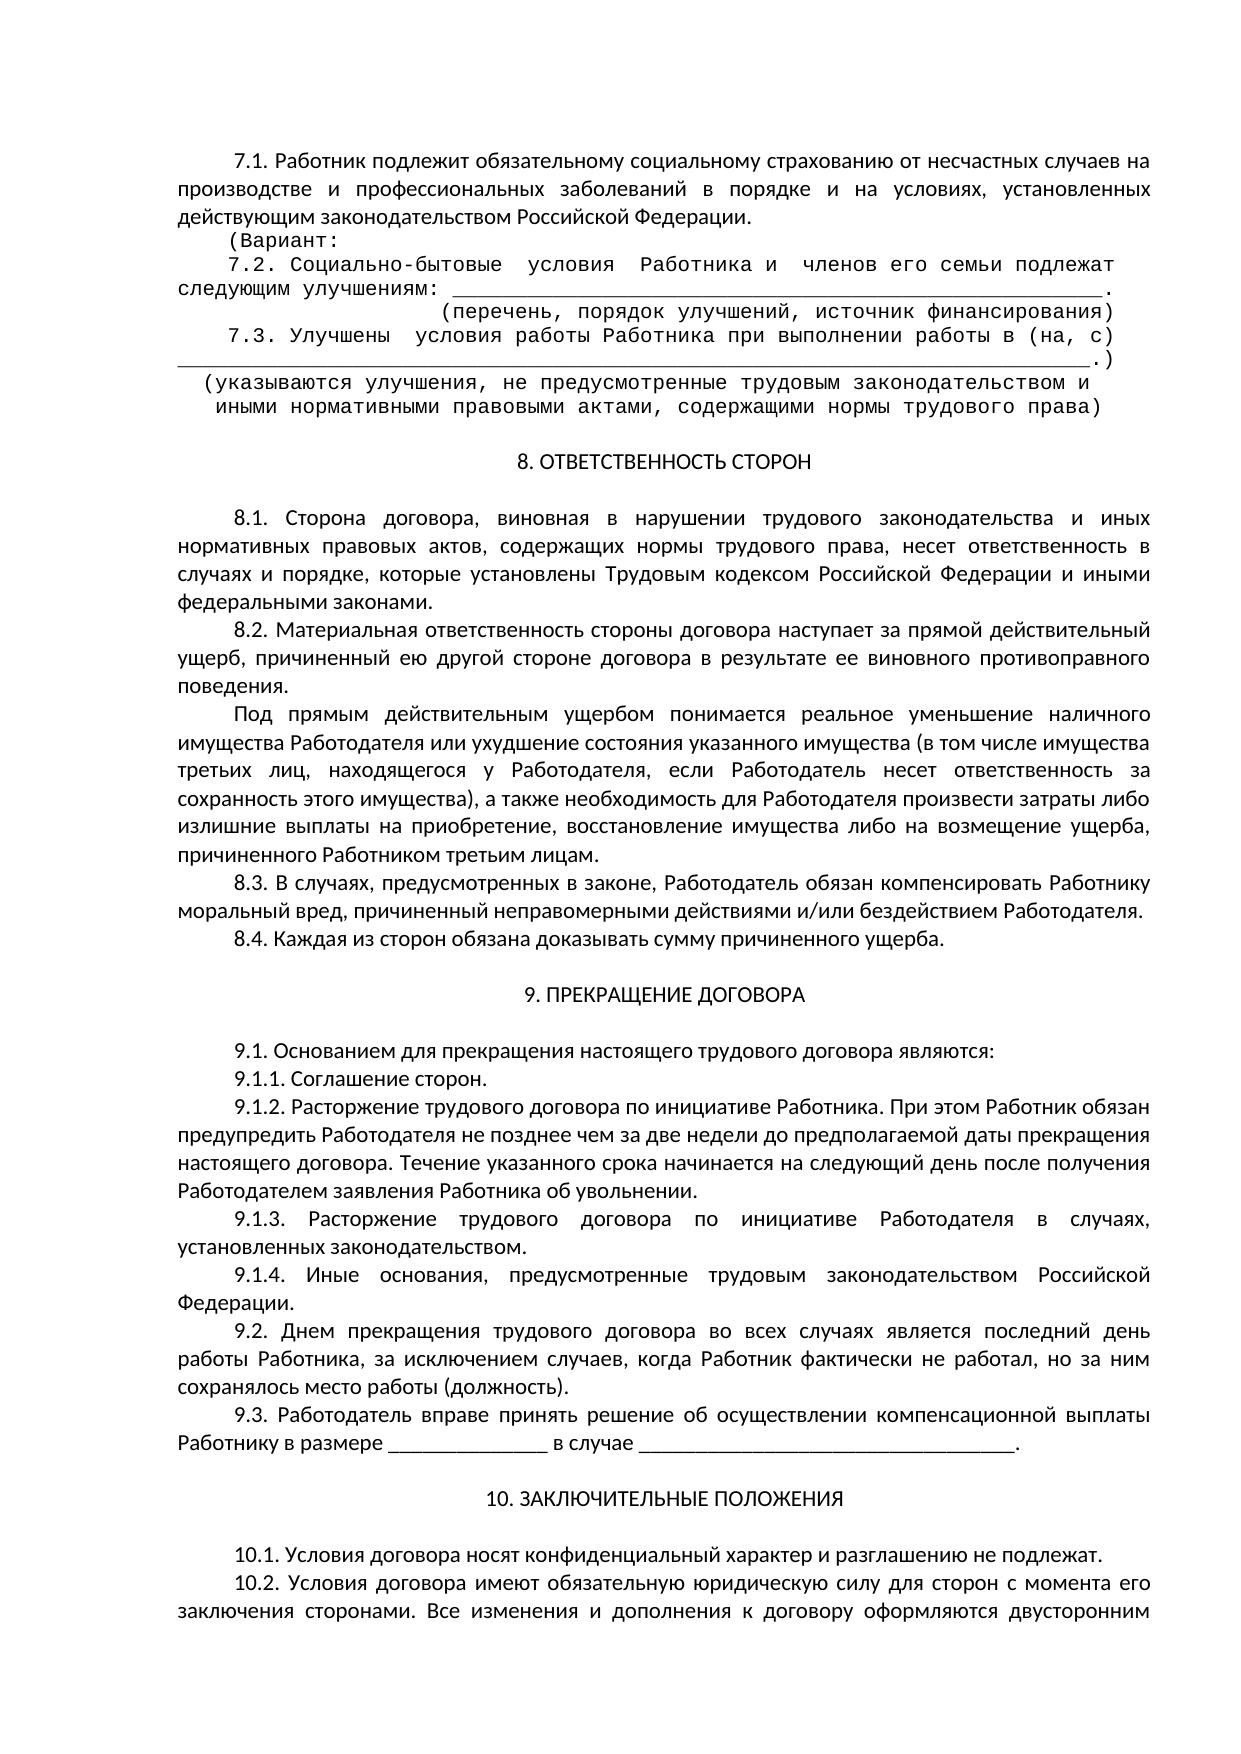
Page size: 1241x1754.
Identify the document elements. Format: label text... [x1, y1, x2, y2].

text 9.1.3. Расторжение трудового договора по инициативе Работодателя в случаях, установленных законодательством. [177, 1204, 1152, 1260]
text Под прямым действительным ущербом понимается реальное уменьшение наличного имущества Работодателя или ухудшение состояния указанного имущества (в том числе имущества третьих лиц, находящегося у Работодателя, если Работодатель несет ответственность за сохранность этого имущества), а также необходимость для Работодателя произвести затраты либо излишние выплаты на приобретение, восстановление имущества либо на возмещение ущерба, причиненного Работником третьим лицам. [177, 699, 1152, 868]
text _________________________________________________________________________.) [177, 348, 1152, 372]
text 8.3. В случаях, предусмотренных в законе, Работодатель обязан компенсировать Работнику моральный вред, причиненный неправомерными действиями и/или бездействием Работодателя. [177, 868, 1152, 924]
text 7.1. Работник подлежит обязательному социальному страхованию от несчастных случаев на производстве и профессиональных заболеваний в порядке и на условиях, установленных действующим законодательством Российской Федерации. [177, 146, 1152, 230]
text 8.2. Материальная ответственность стороны договора наступает за прямой действительный ущерб, причиненный ею другой стороне договора в результате ее виновного противоправного поведения. [177, 616, 1152, 699]
text 8. ОТВЕТСТВЕННОСТЬ СТОРОН [177, 447, 1152, 475]
text 8.4. Каждая из сторон обязана доказывать сумму причиненного ущерба. [177, 924, 1152, 952]
text (перечень, порядок улучшений, источник финансирования) [177, 301, 1152, 325]
text 9. ПРЕКРАЩЕНИЕ ДОГОВОРА [177, 980, 1152, 1008]
text 9.1.1. Соглашение сторон. [177, 1064, 1152, 1092]
text иными нормативными правовыми актами, содержащими нормы трудового права) [177, 396, 1152, 419]
text 7.2. Социально-бытовые условия Работника и членов его семьи подлежат [177, 254, 1152, 277]
text 10. ЗАКЛЮЧИТЕЛЬНЫЕ ПОЛОЖЕНИЯ [177, 1484, 1152, 1512]
text (указываются улучшения, не предусмотренные трудовым законодательством и [177, 372, 1152, 396]
text 9.1.2. Расторжение трудового договора по инициативе Работника. При этом Работник обязан предупредить Работодателя не позднее чем за две недели до предполагаемой даты прекращения настоящего договора. Течение указанного срока начинается на следующий день после получения Работодателем заявления Работника об увольнении. [177, 1092, 1152, 1204]
text 8.1. Сторона договора, виновная в нарушении трудового законодательства и иных нормативных правовых актов, содержащих нормы трудового права, несет ответственность в случаях и порядке, которые установлены Трудовым кодексом Российской Федерации и иными федеральными законами. [177, 503, 1152, 616]
text 9.2. Днем прекращения трудового договора во всех случаях является последний день работы Работника, за исключением случаев, когда Работник фактически не работал, но за ним сохранялось место работы (должность). [177, 1316, 1152, 1400]
text 9.1.4. Иные основания, предусмотренные трудовым законодательством Российской Федерации. [177, 1260, 1152, 1316]
text 10.1. Условия договора носят конфиденциальный характер и разглашению не подлежат. [177, 1540, 1152, 1568]
text 9.1. Основанием для прекращения настоящего трудового договора являются: [177, 1036, 1152, 1064]
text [177, 1568, 1152, 1624]
text (Вариант: [177, 230, 1152, 254]
text 9.3. Работодатель вправе принять решение об осуществлении компенсационной выплаты Работнику в размере ______________ в случае _________________________________. [177, 1400, 1152, 1456]
text 7.3. Улучшены условия работы Работника при выполнении работы в (на, с) [177, 325, 1152, 348]
text следующим улучшениям: ____________________________________________________. [177, 277, 1152, 301]
